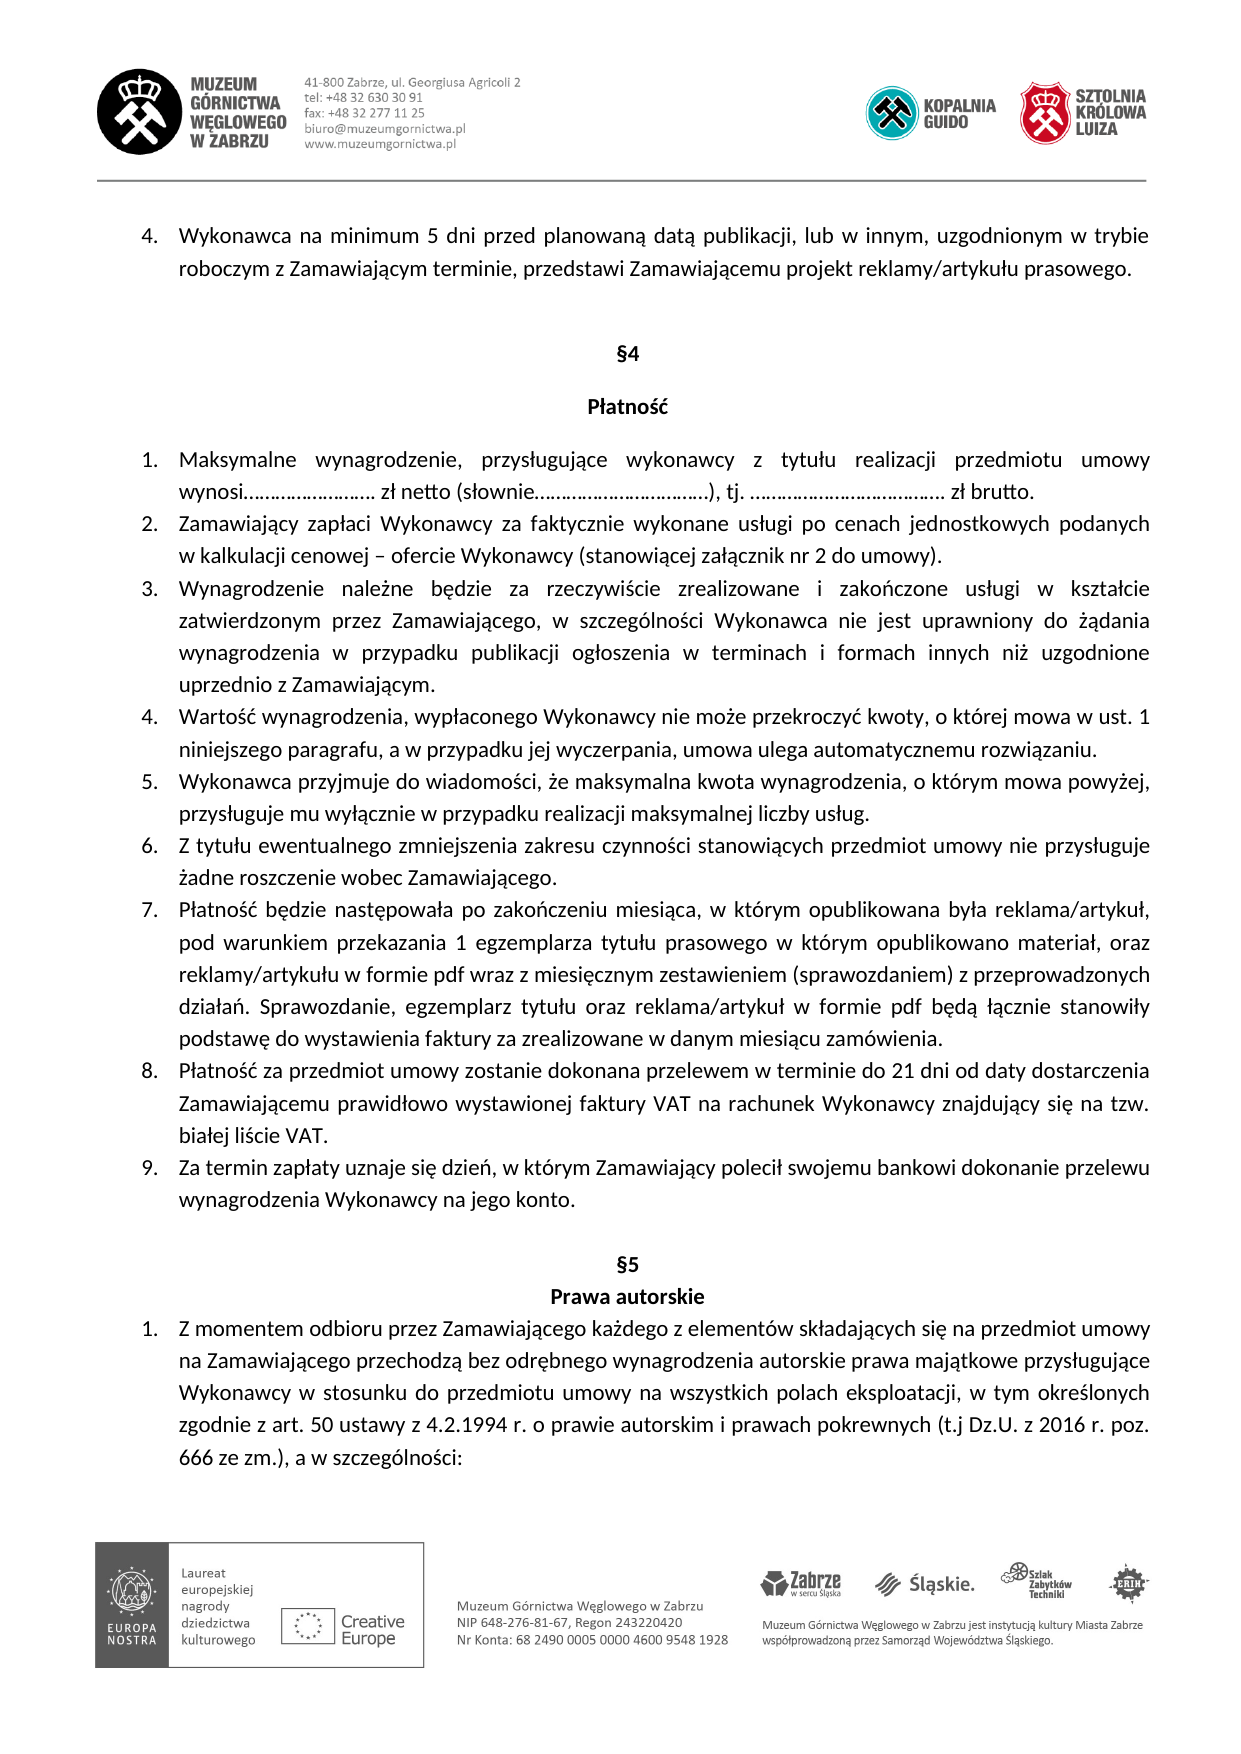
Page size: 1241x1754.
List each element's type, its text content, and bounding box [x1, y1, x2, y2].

list Wartość wynagrodzenia, wypłaconego Wykonawcy nie może przekroczyć kwoty, o której mowa w ust. 1 niniejszego paragrafu, a w przypadku jej wyczerpania, umowa ulega automatycznemu rozwiązaniu. [141, 702, 1152, 763]
text §4 [103, 339, 1152, 367]
list Wykonawca przyjmuje do wiadomości, że maksymalna kwota wynagrodzenia, o którym mowa powyżej, przysługuje mu wyłącznie w przypadku realizacji maksymalnej liczby usług. [141, 767, 1152, 827]
list Z tytułu ewentualnego zmniejszenia zakresu czynności stanowiących przedmiot umowy nie przysługuje żadne roszczenie wobec Zamawiającego. [141, 831, 1152, 891]
list Wynagrodzenie należne będzie za rzeczywiście zrealizowane i zakończone usługi w kształcie zatwierdzonym przez Zamawiającego, w szczególności Wykonawca nie jest uprawniony do żądania wynagrodzenia w przypadku publikacji ogłoszenia w terminach i formach innych niż uzgodnione uprzednio z Zamawiającym. [141, 574, 1152, 698]
list Płatność za przedmiot umowy zostanie dokonana przelewem w terminie do 21 dni od daty dostarczenia Zamawiającemu prawidłowo wystawionej faktury VAT na rachunek Wykonawcy znajdujący się na tzw. białej liście VAT. [141, 1057, 1152, 1149]
text §5 [103, 1250, 1152, 1278]
list Maksymalne wynagrodzenie, przysługujące wykonawcy z tytułu realizacji przedmiotu umowy wynosi……………………. zł netto (słownie……………………………), tj. ………………………………. zł brutto. [141, 445, 1152, 505]
list Płatność będzie następowała po zakończeniu miesiąca, w którym opublikowana była reklama/artykuł, pod warunkiem przekazania 1 egzemplarza tytułu prasowego w którym opublikowano materiał, oraz reklamy/artykułu w formie pdf wraz z miesięcznym zestawieniem (sprawozdaniem) z przeprowadzonych działań. Sprawozdanie, egzemplarz tytułu oraz reklama/artykuł w formie pdf będą łącznie stanowiły podstawę do wystawienia faktury za zrealizowane w danym miesiącu zamówienia. [141, 896, 1152, 1052]
list Wykonawca na minimum 5 dni przed planowaną datą publikacji, lub w innym, uzgodnionym w trybie roboczym z Zamawiającym terminie, przedstawi Zamawiającemu projekt reklamy/artykułu prasowego. [141, 222, 1152, 282]
list Zamawiający zapłaci Wykonawcy za faktycznie wykonane usługi po cenach jednostkowych podanych w kalkulacji cenowej – ofercie Wykonawcy (stanowiącej załącznik nr 2 do umowy). [141, 509, 1152, 569]
list Z momentem odbioru przez Zamawiającego każdego z elementów składających się na przedmiot umowy na Zamawiającego przechodzą bez odrębnego wynagrodzenia autorskie prawa majątkowe przysługujące Wykonawcy w stosunku do przedmiotu umowy na wszystkich polach eksploatacji, w tym określonych zgodnie z art. 50 ustawy z 4.2.1994 r. o prawie autorskim i prawach pokrewnych (t.j Dz.U. z 2016 r. poz. 666 ze zm.), a w szczególności: [141, 1314, 1152, 1471]
text Prawa autorskie [103, 1282, 1152, 1310]
text Płatność [103, 392, 1152, 420]
list Za termin zapłaty uznaje się dzień, w którym Zamawiający polecił swojemu bankowi dokonanie przelewu wynagrodzenia Wykonawcy na jego konto. [141, 1153, 1152, 1213]
picture [0, 1517, 1241, 1754]
picture [1, 1, 1241, 184]
